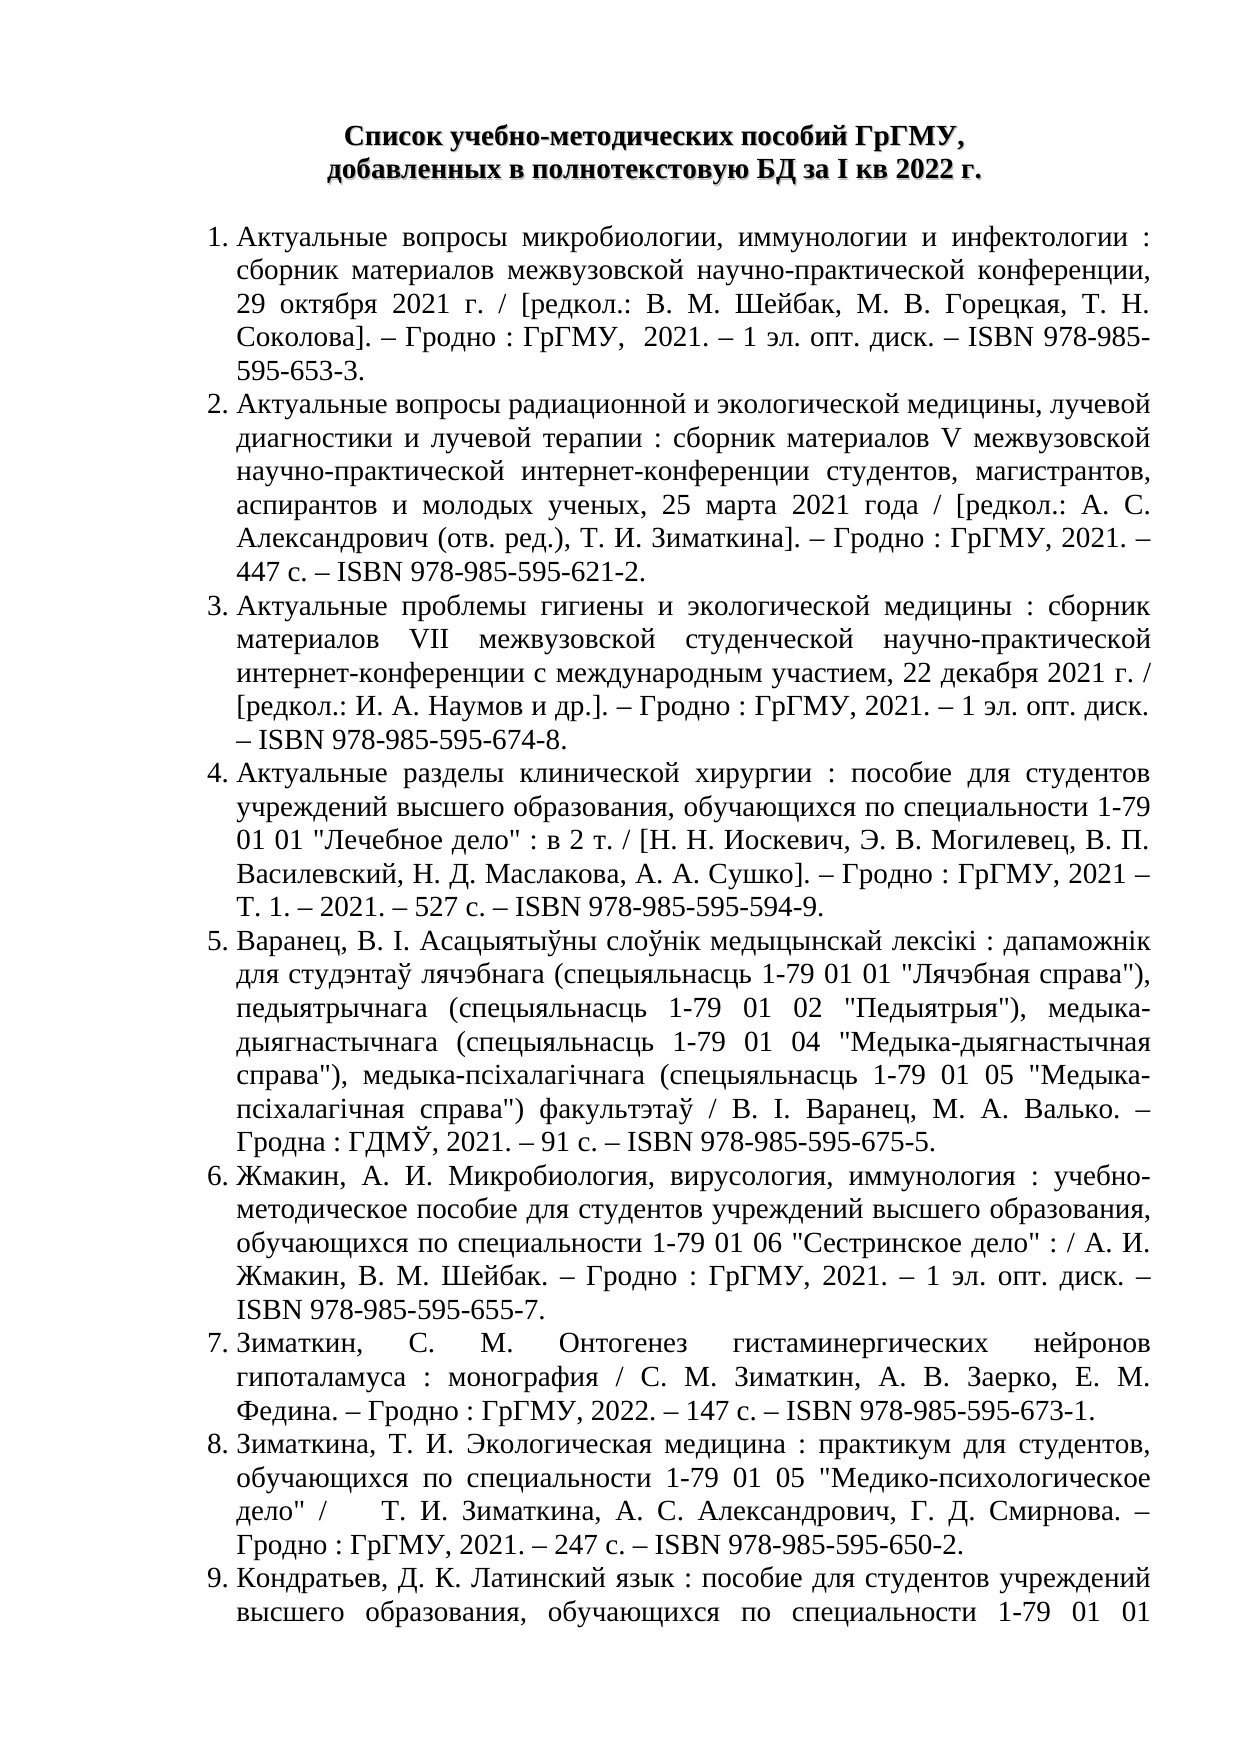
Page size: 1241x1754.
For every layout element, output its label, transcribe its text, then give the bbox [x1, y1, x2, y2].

list Зиматкина, Т. И. Экологическая медицина : практикум для студентов, обучающихся по специальности 1-79 01 05 "Медико-психологическое дело" / Т. И. Зиматкина, А. С. Александрович, Г. Д. Смирнова. – Гродно : ГрГМУ, 2021. – 247 с. – ISBN 978-985-595-650-2. [207, 1426, 1152, 1560]
list Актуальные вопросы микробиологии, иммунологии и инфектологии : сборник материалов межвузовской научно-практической конференции, 29 октября 2021 г. / [редкол.: В. М. Шейбак, М. В. Горецкая, Т. Н. Соколова]. – Гродно : ГрГМУ, 2021. – 1 эл. опт. диск. – ISBN 978-985-595-653-3. [207, 219, 1152, 386]
list Зиматкин, С. М. Онтогенез гистаминергических нейронов гипоталамуса : монография / С. М. Зиматкин, А. В. Заерко, Е. М. Федина. – Гродно : ГрГМУ, 2022. – 147 с. – ISBN 978-985-595-673-1. [207, 1326, 1152, 1426]
text добавленных в полнотекстовую БД за I кв 2022 г. [157, 152, 1152, 185]
list Актуальные вопросы радиационной и экологической медицины, лучевой диагностики и лучевой терапии : сборник материалов V межвузовской научно-практической интернет-конференции студентов, магистрантов, аспирантов и молодых ученых, 25 марта 2021 года / [редкол.: А. С. Александрович (отв. ред.), Т. И. Зиматкина]. – Гродно : ГрГМУ, 2021. – 447 с. – ISBN 978-985-595-621-2. [207, 386, 1152, 588]
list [207, 1560, 1152, 1627]
list Варанец, В. І. Асацыятыўны слоўнік медыцынскай лексікі : дапаможнік для студэнтаў лячэбнага (спецыяльнасць 1-79 01 01 "Лячэбная справа"), педыятрычнага (спецыяльнасць 1-79 01 02 "Педыятрыя"), медыка-дыягнастычнага (спецыяльнасць 1-79 01 04 "Медыка-дыягнастычная справа"), медыка-псіхалагічнага (спецыяльнасць 1-79 01 05 "Медыка-псіхалагічная справа") факультэтаў / В. І. Варанец, М. А. Валько. – Гродна : ГДМЎ, 2021. – 91 с. – ISBN 978-985-595-675-5. [207, 923, 1152, 1158]
text Список учебно-методических пособий ГрГМУ, [157, 118, 1152, 152]
list Актуальные проблемы гигиены и экологической медицины : сборник материалов VII межвузовской студенческой научно-практической интернет-конференции с международным участием, 22 декабря 2021 г. / [редкол.: И. А. Наумов и др.]. – Гродно : ГрГМУ, 2021. – 1 эл. опт. диск. – ISBN 978-985-595-674-8. [207, 588, 1152, 755]
list Жмакин, А. И. Микробиология, вирусология, иммунология : учебно-методическое пособие для студентов учреждений высшего образования, обучающихся по специальности 1-79 01 06 "Сестринское дело" : / А. И. Жмакин, В. М. Шейбак. – Гродно : ГрГМУ, 2021. – 1 эл. опт. диск. – ISBN 978-985-595-655-7. [207, 1158, 1152, 1326]
list Актуальные разделы клинической хирургии : пособие для студентов учреждений высшего образования, обучающихся по специальности 1-79 01 01 "Лечебное дело" : в 2 т. / [Н. Н. Иоскевич, Э. В. Могилевец, В. П. Василевский, Н. Д. Маслакова, А. А. Сушко]. – Гродно : ГрГМУ, 2021 – Т. 1. – 2021. – 527 с. – ISBN 978-985-595-594-9. [207, 755, 1152, 923]
